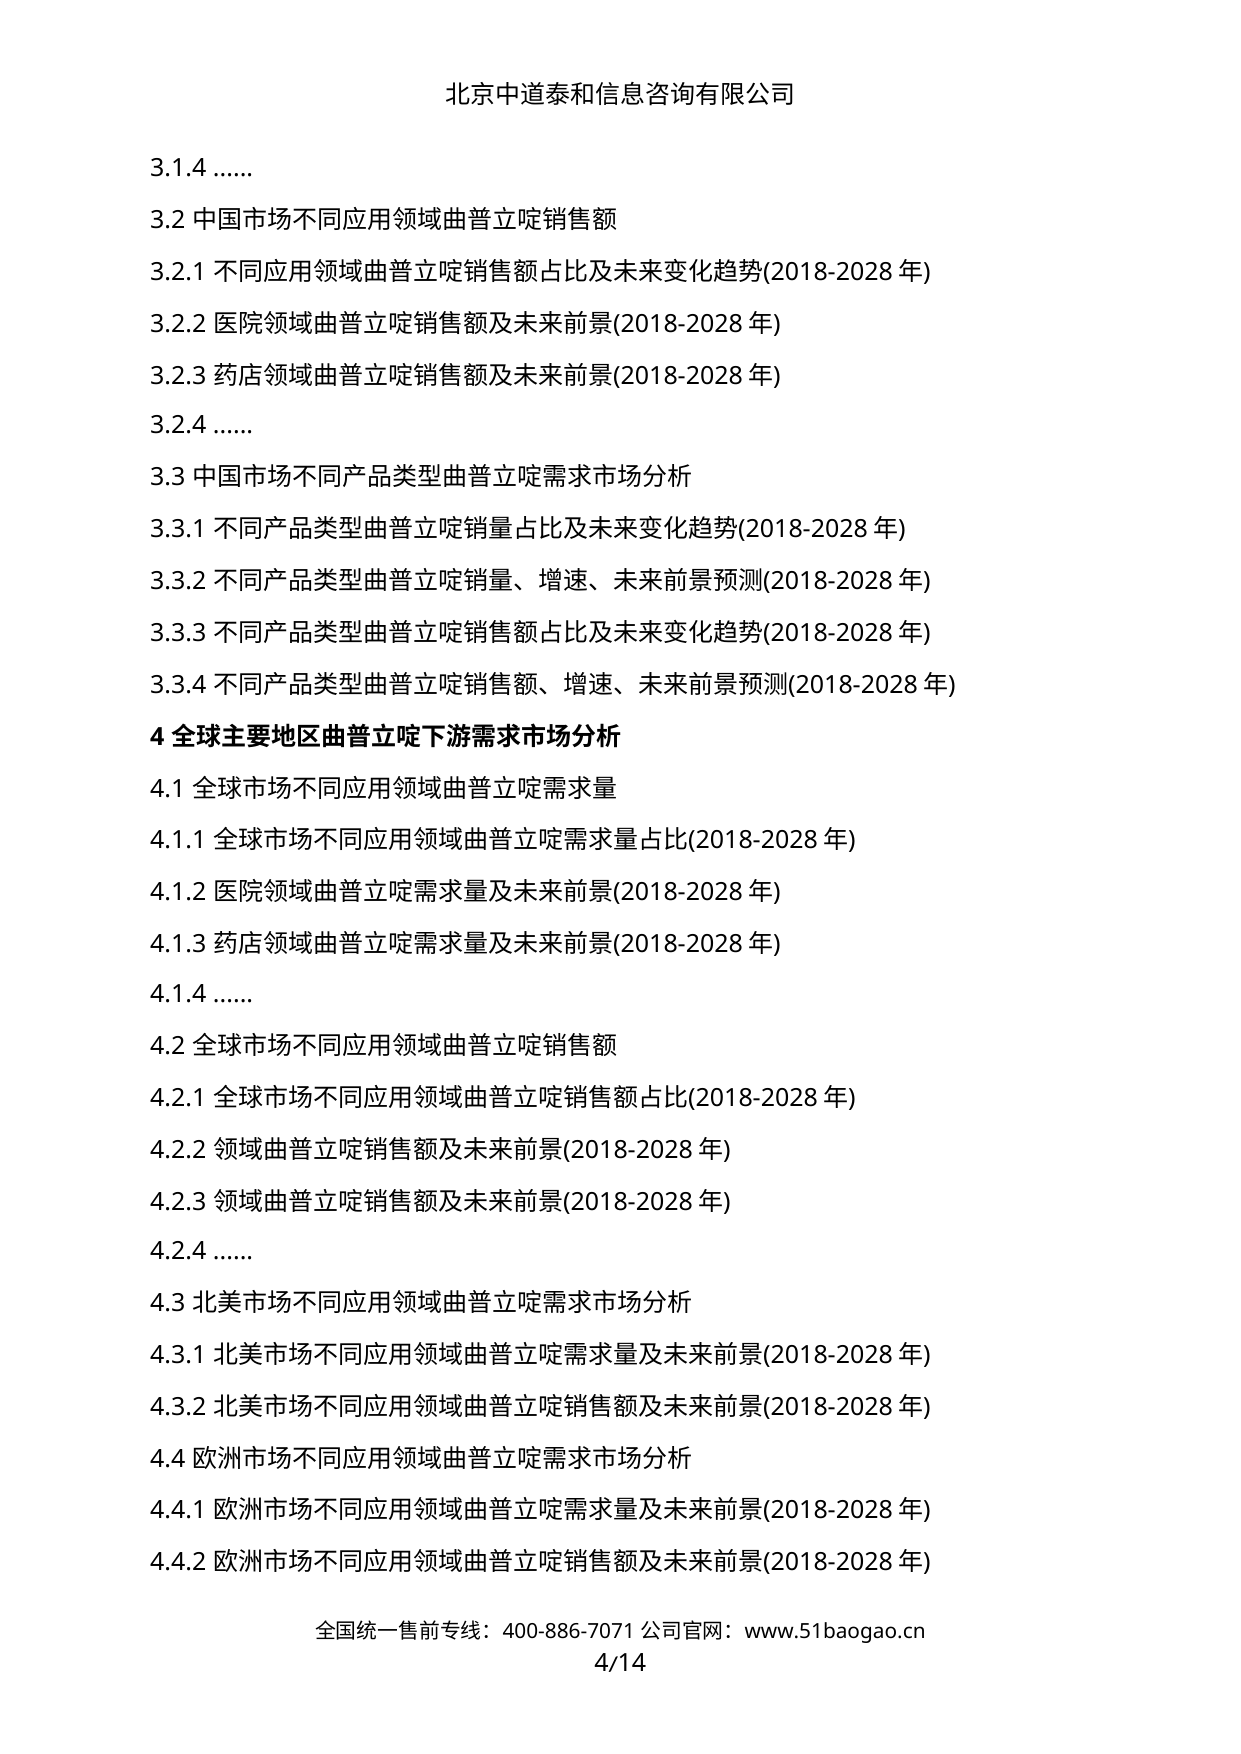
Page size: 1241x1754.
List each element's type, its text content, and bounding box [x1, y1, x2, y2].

text 3.3.2 不同产品类型曲普立啶销量、增速、未来前景预测(2018-2028年) [150, 561, 1090, 597]
text 3.3 中国市场不同产品类型曲普立啶需求市场分析 [150, 457, 1090, 493]
text 3.1.4 ...... [150, 150, 1090, 184]
text 4.3.1 北美市场不同应用领域曲普立啶需求量及未来前景(2018-2028年) [150, 1334, 1090, 1371]
text 4.2.2 领域曲普立啶销售额及未来前景(2018-2028年) [150, 1129, 1090, 1165]
text 4.1.4 ...... [150, 976, 1090, 1010]
text 4.4.2 欧洲市场不同应用领域曲普立啶销售额及未来前景(2018-2028年) [150, 1542, 1090, 1578]
text 3.2 中国市场不同应用领域曲普立啶销售额 [150, 200, 1090, 236]
text 4 全球主要地区曲普立啶下游需求市场分析 [150, 716, 1090, 752]
text 4.1.3 药店领域曲普立啶需求量及未来前景(2018-2028年) [150, 924, 1090, 960]
text 4.2 全球市场不同应用领域曲普立啶销售额 [150, 1025, 1090, 1062]
text 3.3.1 不同产品类型曲普立啶销量占比及未来变化趋势(2018-2028年) [150, 509, 1090, 545]
text 3.2.2 医院领域曲普立啶销售额及未来前景(2018-2028年) [150, 303, 1090, 340]
text 3.3.3 不同产品类型曲普立啶销售额占比及未来变化趋势(2018-2028年) [150, 612, 1090, 649]
text 4.2.3 领域曲普立啶销售额及未来前景(2018-2028年) [150, 1181, 1090, 1217]
text 3.2.3 药店领域曲普立啶销售额及未来前景(2018-2028年) [150, 355, 1090, 392]
text 4.2.1 全球市场不同应用领域曲普立啶销售额占比(2018-2028年) [150, 1077, 1090, 1113]
text 4.3 北美市场不同应用领域曲普立啶需求市场分析 [150, 1282, 1090, 1319]
text 4.1.1 全球市场不同应用领域曲普立啶需求量占比(2018-2028年) [150, 820, 1090, 856]
text 4.4 欧洲市场不同应用领域曲普立啶需求市场分析 [150, 1438, 1090, 1474]
text 4.4.1 欧洲市场不同应用领域曲普立啶需求量及未来前景(2018-2028年) [150, 1490, 1090, 1526]
text 3.2.1 不同应用领域曲普立啶销售额占比及未来变化趋势(2018-2028年) [150, 252, 1090, 288]
text 4.1 全球市场不同应用领域曲普立啶需求量 [150, 768, 1090, 804]
text 4.2.4 ...... [150, 1233, 1090, 1267]
text 3.2.4 ...... [150, 407, 1090, 441]
text 4.3.2 北美市场不同应用领域曲普立啶销售额及未来前景(2018-2028年) [150, 1386, 1090, 1422]
text 3.3.4 不同产品类型曲普立啶销售额、增速、未来前景预测(2018-2028年) [150, 664, 1090, 701]
text 4.1.2 医院领域曲普立啶需求量及未来前景(2018-2028年) [150, 872, 1090, 908]
